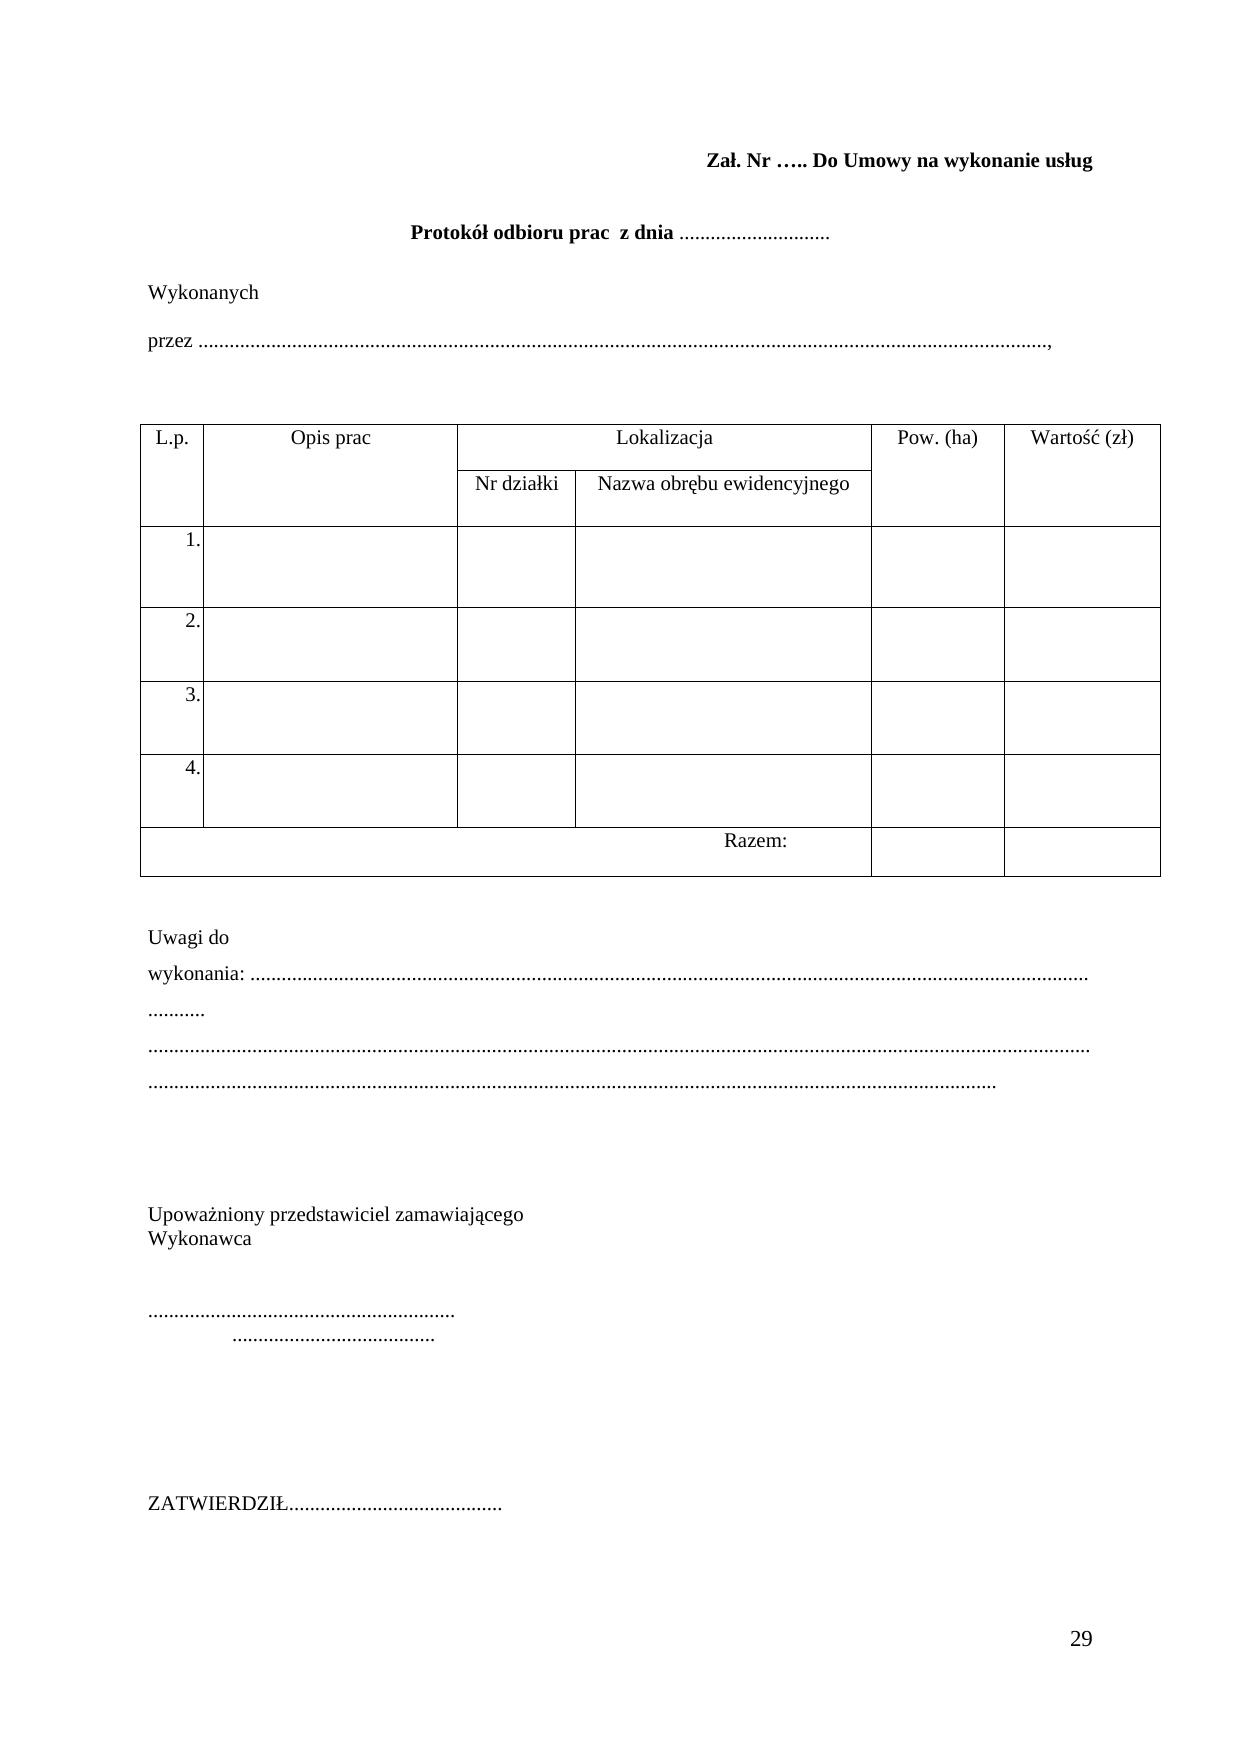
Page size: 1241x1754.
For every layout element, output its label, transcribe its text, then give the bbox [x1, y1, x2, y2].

table_cell [1005, 682, 1160, 754]
table_cell [872, 682, 1004, 754]
table_cell [872, 608, 1004, 681]
table_header Wartość (zł) [1005, 425, 1160, 526]
table_cell [141, 608, 203, 681]
text ........................................................... ....................................... [148, 1298, 1093, 1346]
text ZATWIERDZIŁ......................................... [148, 1491, 1093, 1514]
table_cell [204, 682, 457, 754]
table_header Opis prac [204, 425, 457, 526]
table_cell [458, 755, 575, 827]
table_cell [1005, 755, 1160, 827]
table_cell [872, 755, 1004, 827]
table_cell Razem: [141, 828, 871, 876]
table_cell [141, 682, 203, 754]
table_cell [576, 527, 871, 607]
table_cell Nazwa obrębu ewidencyjnego [576, 471, 871, 526]
text ........................................................................................................................................................................................................................................................................................................................................................ [148, 1033, 1093, 1093]
text Protokół odbioru prac z dnia ............................. [148, 220, 1093, 244]
text Wykonanych przez ..................................................................................................................................................................., [148, 280, 1093, 352]
text Uwagi do wykonania: ............................................................................................................................................................................ [148, 925, 1093, 1021]
table_cell [458, 608, 575, 681]
table_cell [576, 682, 871, 754]
text Zał. Nr ….. Do Umowy na wykonanie usług [148, 148, 1093, 172]
table_header Pow. (ha) [872, 425, 1004, 526]
table_cell [872, 527, 1004, 607]
table_cell [1005, 608, 1160, 681]
table_cell [872, 828, 1004, 876]
table_cell [204, 608, 457, 681]
table_cell [458, 527, 575, 607]
table_cell [576, 755, 871, 827]
table_cell [141, 527, 203, 607]
text Upoważniony przedstawiciel zamawiającego Wykonawca [148, 1202, 1093, 1250]
table_cell [204, 755, 457, 827]
table_header L.p. [141, 425, 203, 526]
table_cell Nr działki [458, 471, 575, 526]
table_header Lokalizacja [458, 425, 871, 470]
table_cell [141, 755, 203, 827]
table_cell [458, 682, 575, 754]
table_cell [204, 527, 457, 607]
table_cell [576, 608, 871, 681]
table_cell [1005, 828, 1160, 876]
table_cell [1005, 527, 1160, 607]
